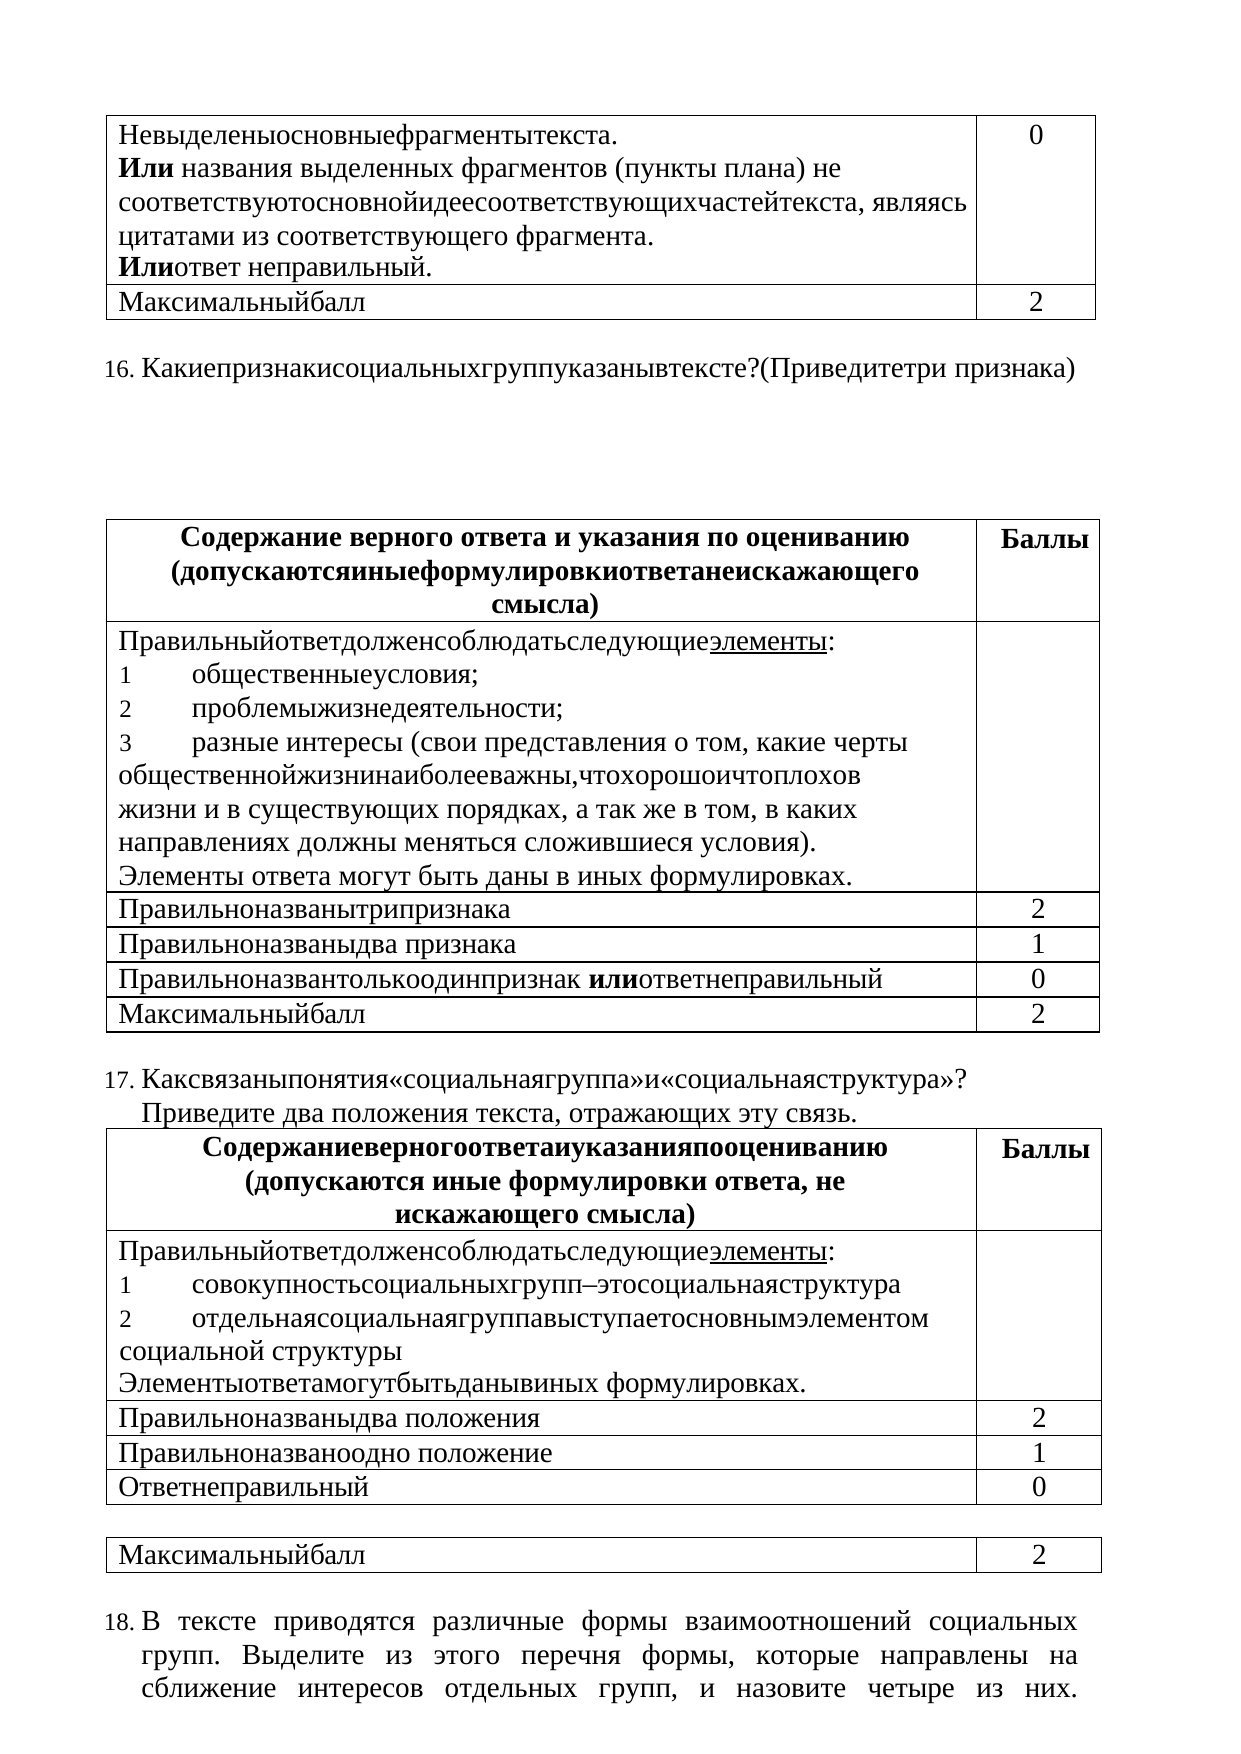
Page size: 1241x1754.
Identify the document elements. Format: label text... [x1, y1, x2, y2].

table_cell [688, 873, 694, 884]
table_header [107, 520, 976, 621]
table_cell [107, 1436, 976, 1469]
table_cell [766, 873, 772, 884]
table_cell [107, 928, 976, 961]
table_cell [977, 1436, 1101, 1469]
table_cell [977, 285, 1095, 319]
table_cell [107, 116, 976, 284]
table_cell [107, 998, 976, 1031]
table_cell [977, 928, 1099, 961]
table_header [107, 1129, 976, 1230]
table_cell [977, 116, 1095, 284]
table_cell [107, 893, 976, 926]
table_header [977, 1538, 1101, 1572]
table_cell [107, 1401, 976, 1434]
list Каксвязаныпонятия«социальнаягруппа»и«социальнаяструктура»?Приведите два положения текста, отражающих эту связь. [104, 1061, 1077, 1128]
list Какиепризнакисоциальныхгруппуказанывтексте?(Приведитетри признака) [104, 350, 1078, 384]
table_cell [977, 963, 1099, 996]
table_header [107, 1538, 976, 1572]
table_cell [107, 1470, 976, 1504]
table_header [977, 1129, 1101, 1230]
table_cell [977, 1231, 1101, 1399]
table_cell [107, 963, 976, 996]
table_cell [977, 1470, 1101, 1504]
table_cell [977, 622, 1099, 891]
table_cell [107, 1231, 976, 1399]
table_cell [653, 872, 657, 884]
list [104, 1603, 1079, 1704]
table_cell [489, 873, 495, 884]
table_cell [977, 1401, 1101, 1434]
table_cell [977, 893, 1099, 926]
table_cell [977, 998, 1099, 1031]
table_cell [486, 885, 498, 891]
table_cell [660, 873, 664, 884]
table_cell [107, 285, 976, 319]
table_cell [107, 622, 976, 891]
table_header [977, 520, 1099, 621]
